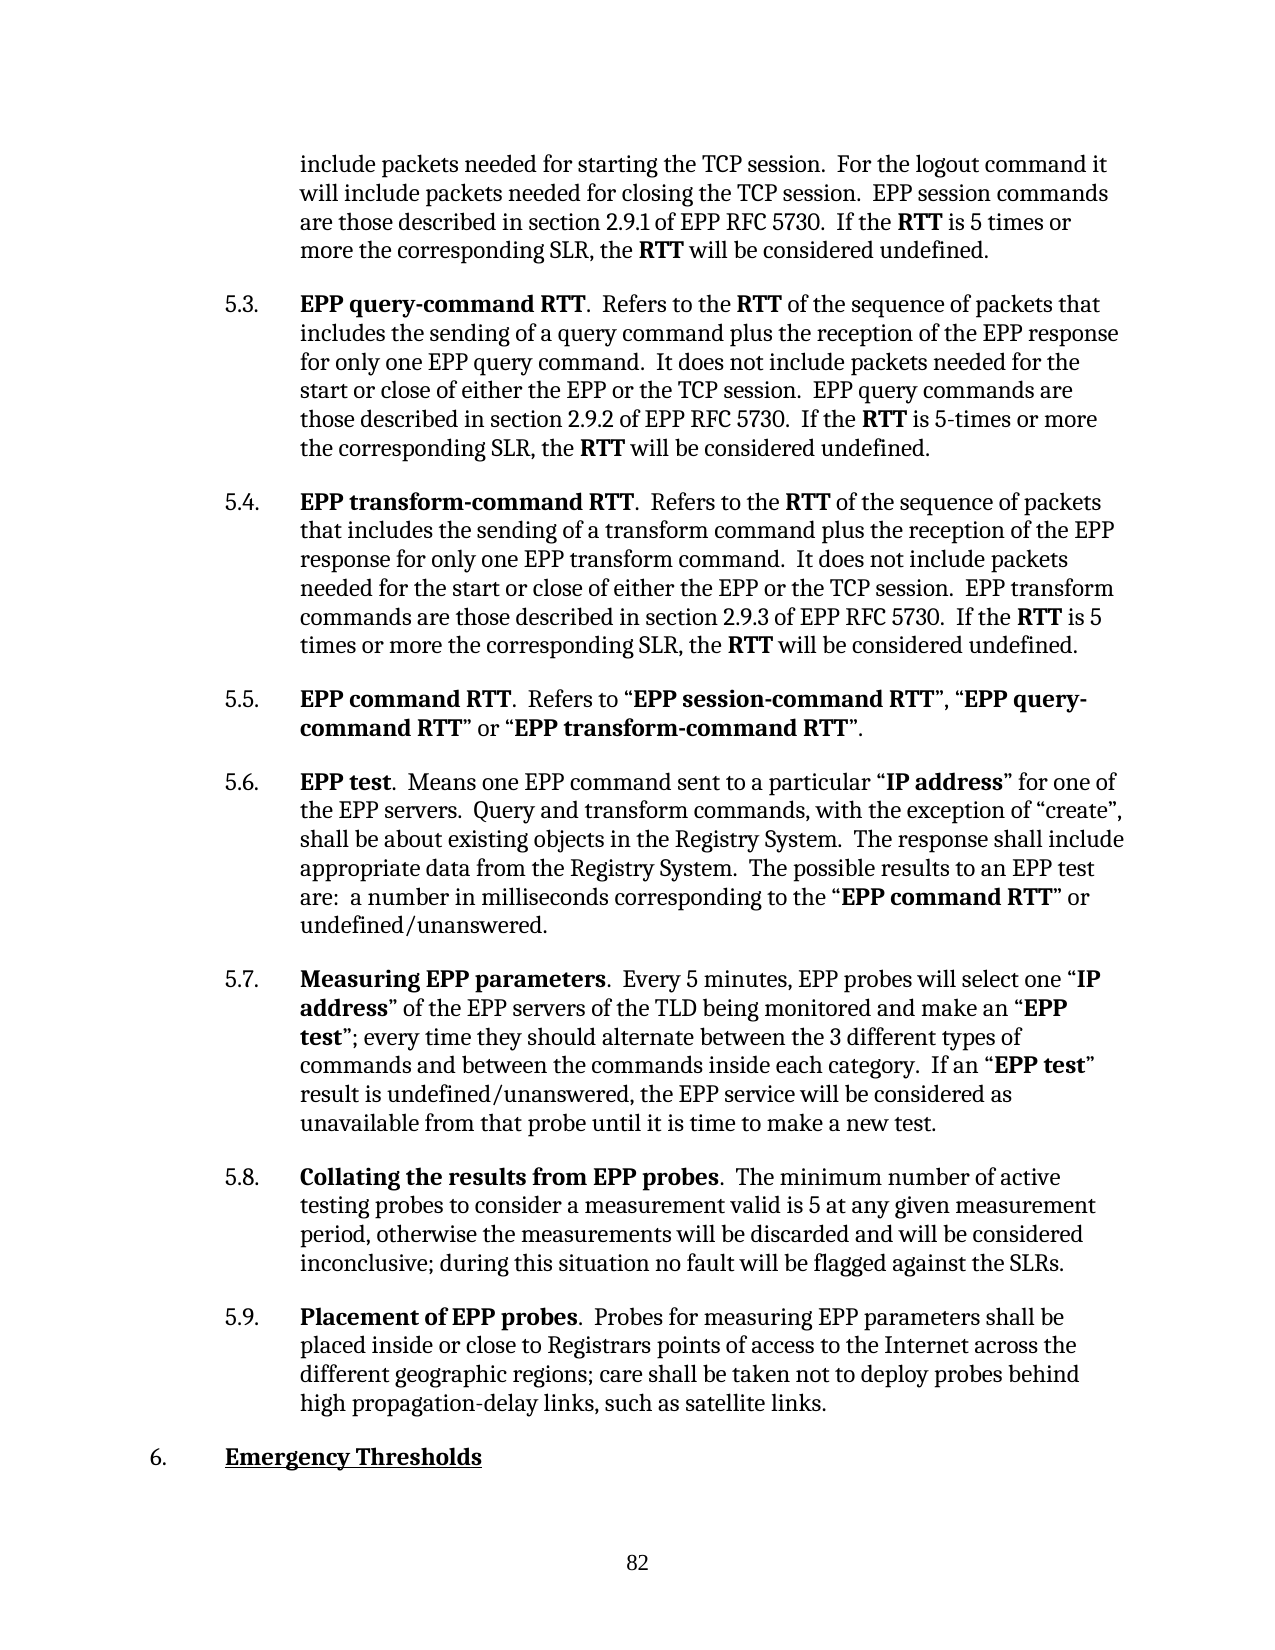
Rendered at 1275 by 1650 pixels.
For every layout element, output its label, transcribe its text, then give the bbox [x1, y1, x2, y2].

text EPP query-command RTT. Refers to the RTT of the sequence of packets that includes the sending of a query command plus the reception of the EPP response for only one EPP query command. It does not include packets needed for the start or close of either the EPP or the TCP session. EPP query commands are those described in section 2.9.2 of EPP RFC 5730. If the RTT is 5-times or more the corresponding SLR, the RTT will be considered undefined. [225, 290, 1125, 462]
text Collating the results from EPP probes. The minimum number of active testing probes to consider a measurement valid is 5 at any given measurement period, otherwise the measurements will be discarded and will be considered inconclusive; during this situation no fault will be flagged against the SLRs. [225, 1162, 1125, 1277]
text Measuring EPP parameters. Every 5 minutes, EPP probes will select one “IP address” of the EPP servers of the TLD being monitored and make an “EPP test”; every time they should alternate between the 3 different types of commands and between the commands inside each category. If an “EPP test” result is undefined/unanswered, the EPP service will be considered as unavailable from that probe until it is time to make a new test. [225, 965, 1125, 1137]
text Placement of EPP probes. Probes for measuring EPP parameters shall be placed inside or close to Registrars points of access to the Internet across the different geographic regions; care shall be taken not to deploy probes behind high propagation-delay links, such as satellite links. [225, 1302, 1125, 1417]
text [225, 150, 1125, 265]
text EPP transform-command RTT. Refers to the RTT of the sequence of packets that includes the sending of a transform command plus the reception of the EPP response for only one EPP transform command. It does not include packets needed for the start or close of either the EPP or the TCP session. EPP transform commands are those described in section 2.9.3 of EPP RFC 5730. If the RTT is 5 times or more the corresponding SLR, the RTT will be considered undefined. [225, 487, 1125, 660]
text EPP command RTT. Refers to “EPP session-command RTT”, “EPP query-command RTT” or “EPP transform-command RTT”. [225, 685, 1125, 742]
text Emergency Thresholds [150, 1442, 1125, 1471]
text EPP test. Means one EPP command sent to a particular “IP address” for one of the EPP servers. Query and transform commands, with the exception of “create”, shall be about existing objects in the Registry System. The response shall include appropriate data from the Registry System. The possible results to an EPP test are: a number in milliseconds corresponding to the “EPP command RTT” or undefined/unanswered. [225, 767, 1125, 940]
